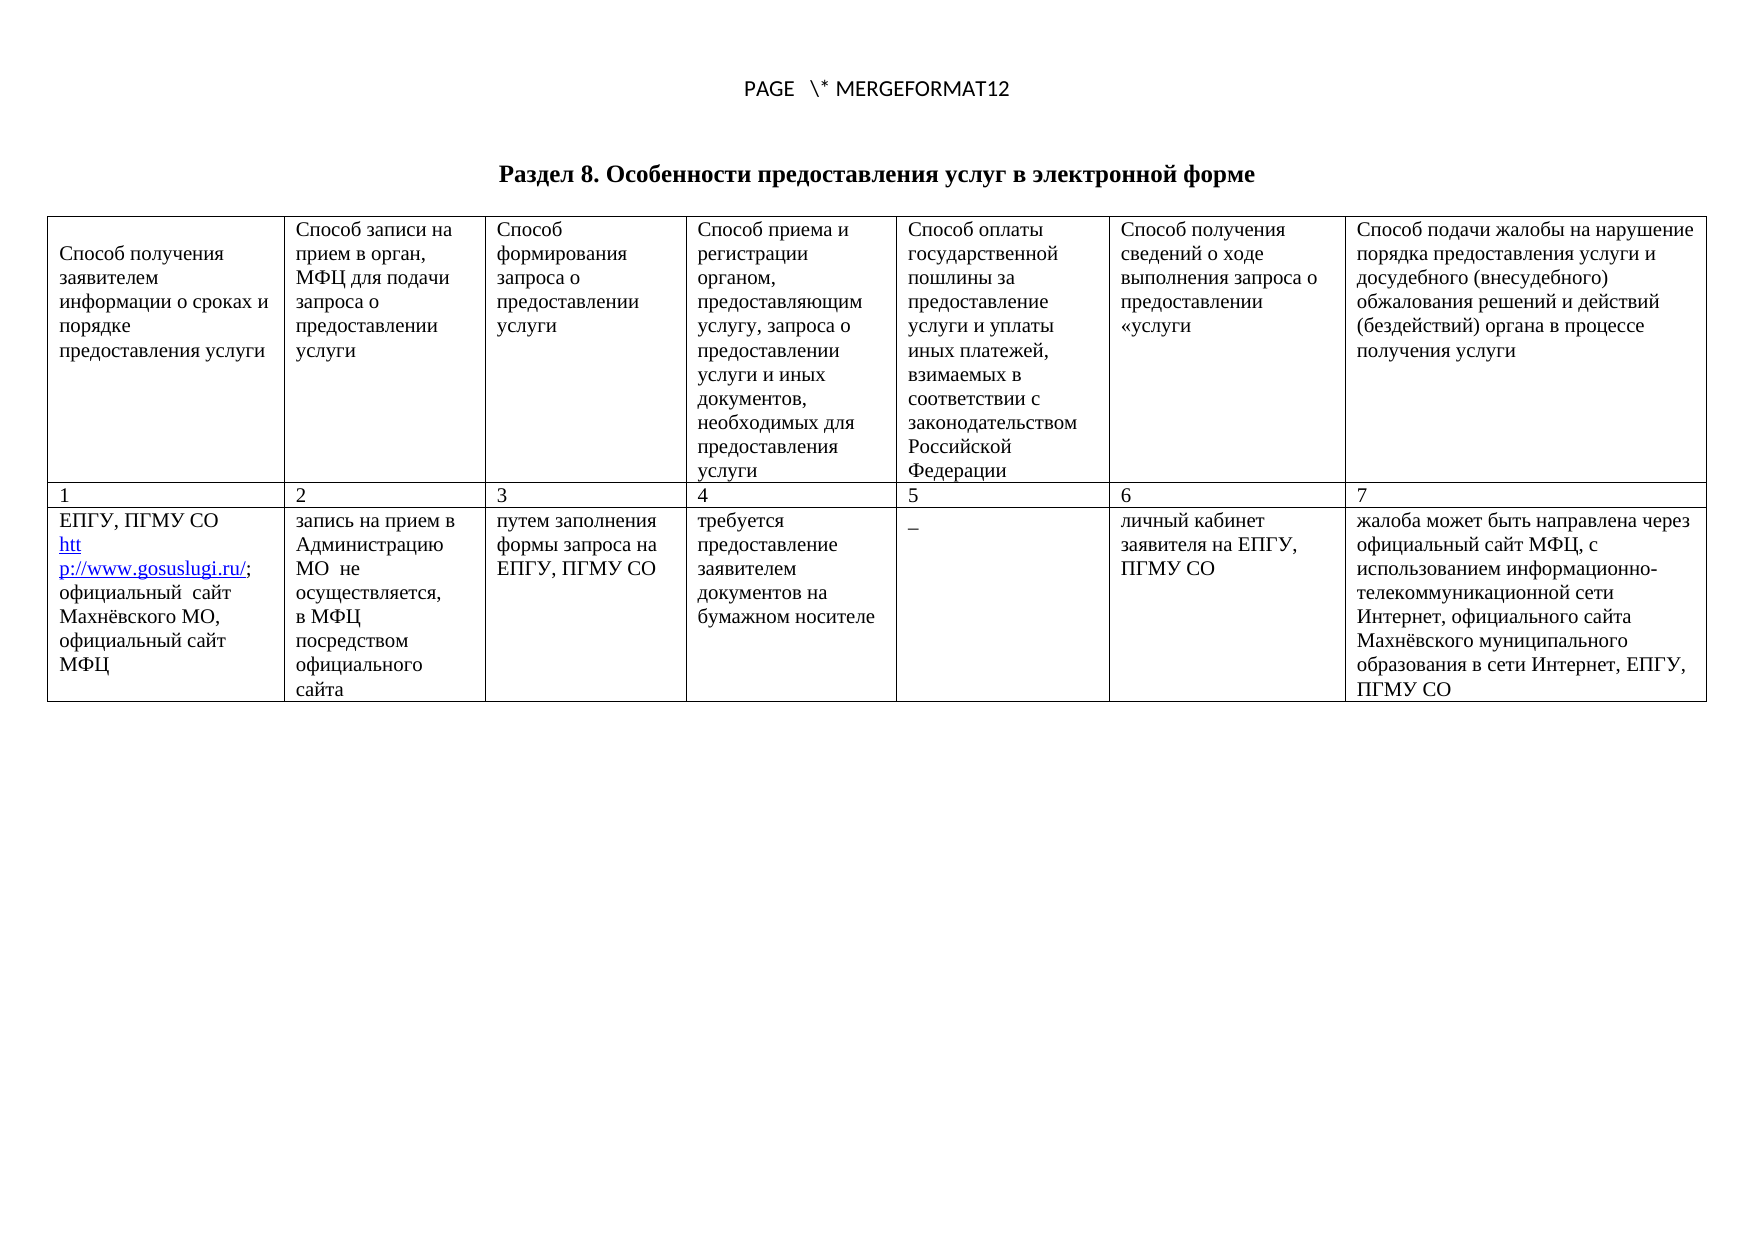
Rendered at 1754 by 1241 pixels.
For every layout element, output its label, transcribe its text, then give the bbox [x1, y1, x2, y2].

table_header Способ приема и регистрации органом, предоставляющим услугу, запроса о предоставлении услуги и иных документов, необходимых для предоставления услуги [687, 217, 896, 482]
table_cell требуется предоставление заявителем документов на бумажном носителе [687, 508, 896, 701]
table_cell 3 [486, 483, 686, 507]
table_header Способ оплаты государственной пошлины за предоставление услуги и уплаты иных платежей, взимаемых в соответствии с законодательством Российской Федерации [897, 217, 1109, 482]
table_cell 7 [1346, 483, 1706, 507]
table_header Способ получения сведений о ходе выполнения запроса о предоставлении «услуги [1110, 217, 1345, 482]
table_cell запись на прием в Администрацию МО не осуществляется, в МФЦ посредством официального сайта [285, 508, 485, 701]
table_cell ЕПГУ, ПГМУ СО http://www.gosuslugi.ru/; официальный сайт Махнёвского МО, официальный сайт МФЦ [48, 508, 284, 701]
table_cell 6 [1110, 483, 1345, 507]
table_cell личный кабинет заявителя на ЕПГУ, ПГМУ СО [1110, 508, 1345, 701]
table_header Способ получения заявителем информации о сроках и порядке предоставления услуги [48, 217, 284, 482]
table_cell жалоба может быть направлена через официальный сайт МФЦ, с использованием информационно-телекоммуникационной сети Интернет, официального сайта Махнёвского муниципального образования в сети Интернет, ЕПГУ, ПГМУ СО [1346, 508, 1706, 701]
table_header Способ записи на прием в орган, МФЦ для подачи запроса о предоставлении услуги [285, 217, 485, 482]
text Раздел 8. Особенности предоставления услуг в электронной форме [59, 159, 1695, 187]
table_cell 5 [897, 483, 1109, 507]
table_cell путем заполнения формы запроса на ЕПГУ, ПГМУ СО [486, 508, 686, 701]
table_cell _ [897, 508, 1109, 701]
table_header Способ формирования запроса о предоставлении услуги [486, 217, 686, 482]
table_header Способ подачи жалобы на нарушение порядка предоставления услуги и досудебного (внесудебного) обжалования решений и действий (бездействий) органа в процессе получения услуги [1346, 217, 1706, 482]
table_cell 1 [48, 483, 284, 507]
table_cell 2 [285, 483, 485, 507]
table_cell 4 [687, 483, 896, 507]
